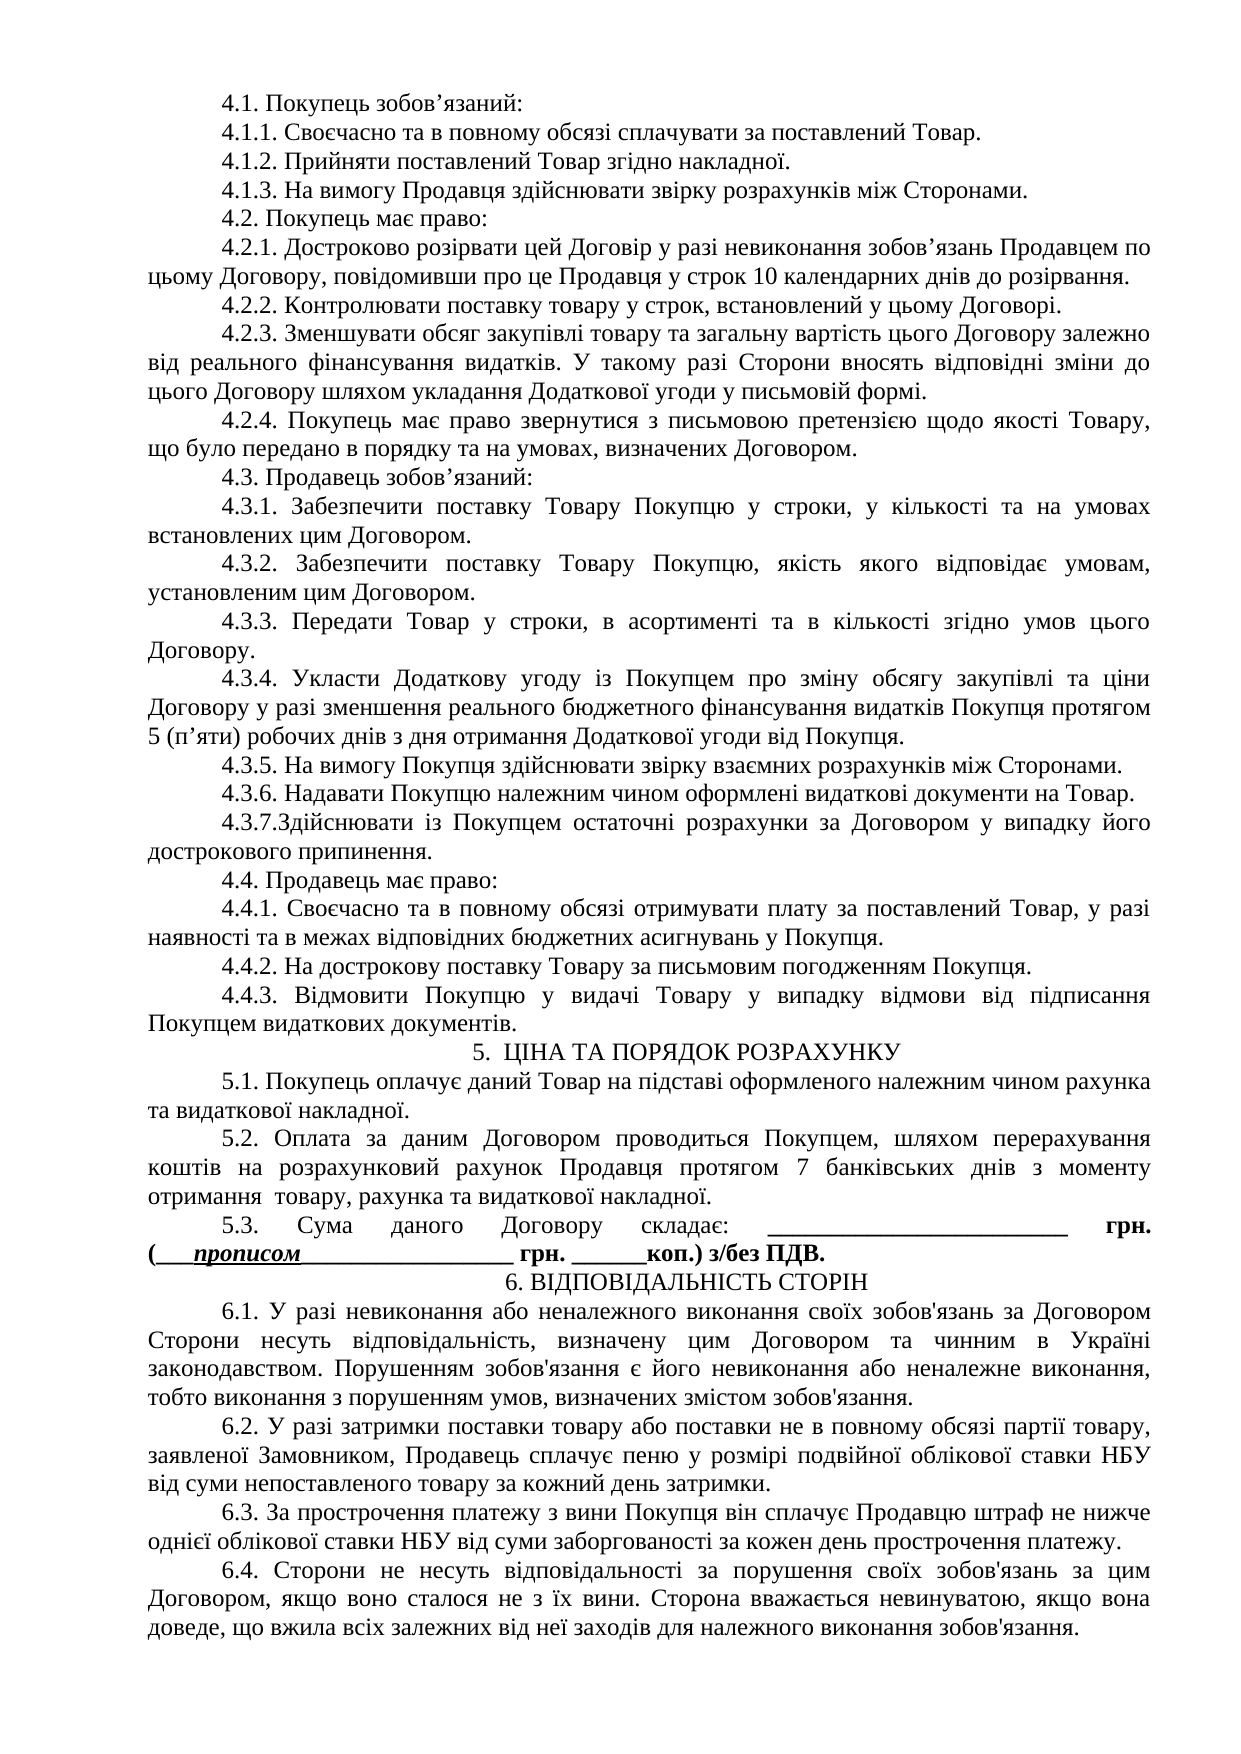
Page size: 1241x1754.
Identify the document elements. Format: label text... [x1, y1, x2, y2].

text 6.4. Сторони не несуть відповідальності за порушення своїх зобов'язань за цим Договором, якщо воно сталося не з їх вини. Сторона вважається невинуватою, якщо вона доведе, що вжила всіх залежних від неї заходів для належного виконання зобов'язання. [148, 1555, 1152, 1641]
text 4.4. Продавець має право: [148, 865, 1152, 893]
text 4.3.2. Забезпечити поставку Товару Покупцю, якість якого відповідає умовам, установленим цим Договором. [148, 548, 1152, 606]
text 6. ВІДПОВІДАЛЬНІСТЬ СТОРІН [148, 1267, 1152, 1296]
text 4.1. Покупець зобов’язаний: [148, 88, 1152, 117]
text 6.3. За прострочення платежу з вини Покупця він сплачує Продавцю штраф не нижче однієї облікової ставки НБУ від суми заборгованості за кожен день прострочення платежу. [148, 1497, 1152, 1555]
text 4.3.1. Забезпечити поставку Товару Покупцю у строки, у кількості та на умовах встановлених цим Договором. [148, 491, 1152, 548]
text 4.4.2. На дострокову поставку Товару за письмовим погодженням Покупця. [148, 951, 1152, 980]
text 5. ЦІНА ТА ПОРЯДОК РОЗРАХУНКУ [148, 1037, 1152, 1066]
text 4.4.1. Своєчасно та в повному обсязі отримувати плату за поставлений Товар, у разі наявності та в межах відповідних бюджетних асигнувань у Покупця. [148, 893, 1152, 951]
text 4.2.4. Покупець має право звернутися з письмовою претензією щодо якості Товару, що було передано в порядку та на умовах, визначених Договором. [148, 405, 1152, 462]
text 4.3.3. Передати Товар у строки, в асортименті та в кількості згідно умов цього Договору. [148, 606, 1152, 663]
text 4.2.3. Зменшувати обсяг закупівлі товару та загальну вартість цього Договору залежно від реального фінансування видатків. У такому разі Сторони вносять відповідні зміни до цього Договору шляхом укладання Додаткової угоди у письмовій формі. [148, 318, 1152, 405]
text 4.1.3. На вимогу Продавця здійснювати звірку розрахунків між Сторонами. [148, 175, 1152, 203]
text 4.2.1. Достроково розірвати цей Договір у разі невиконання зобов’язань Продавцем по цьому Договору, повідомивши про це Продавця у строк 10 календарних днів до розірвання. [148, 232, 1152, 290]
text 5.3. Сума даного Договору складає: ________________________ грн. (___прописом_________________ грн. ______коп.) з/без ПДВ. [148, 1210, 1152, 1267]
text 4.3.7.Здійснювати із Покупцем остаточні розрахунки за Договором у випадку його дострокового припинення. [148, 807, 1152, 865]
text 5.1. Покупець оплачує даний Товар на підставі оформленого належним чином рахунка та видаткової накладної. [148, 1066, 1152, 1123]
text 4.1.1. Своєчасно та в повному обсязі сплачувати за поставлений Товар. [148, 117, 1152, 146]
text 4.3. Продавець зобов’язаний: [148, 462, 1152, 491]
text 4.3.5. На вимогу Покупця здійснювати звірку взаємних розрахунків між Сторонами. [148, 750, 1152, 778]
text 5.2. Оплата за даним Договором проводиться Покупцем, шляхом перерахування коштів на розрахунковий рахунок Продавця протягом 7 банківських днів з моменту отримання товару, рахунка та видаткової накладної. [148, 1123, 1152, 1210]
text 4.3.4. Укласти Додаткову угоду із Покупцем про зміну обсягу закупівлі та ціни Договору у разі зменшення реального бюджетного фінансування видатків Покупця протягом 5 (п’яти) робочих днів з дня отримання Додаткової угоди від Покупця. [148, 663, 1152, 750]
text 4.4.3. Відмовити Покупцю у видачі Товару у випадку відмови від підписання Покупцем видаткових документів. [148, 980, 1152, 1037]
text 4.1.2. Прийняти поставлений Товар згідно накладної. [148, 146, 1152, 175]
text 4.3.6. Надавати Покупцю належним чином оформлені видаткові документи на Товар. [148, 778, 1152, 807]
text 4.2. Покупець має право: [148, 203, 1152, 232]
text 6.1. У разі невиконання або неналежного виконання своїх зобов'язань за Договором Сторони несуть відповідальність, визначену цим Договором та чинним в Україні законодавством. Порушенням зобов'язання є його невиконання або неналежне виконання, тобто виконання з порушенням умов, визначених змістом зобов'язання. [148, 1296, 1152, 1411]
text 6.2. У разі затримки поставки товару або поставки не в повному обсязі партії товару, заявленої Замовником, Продавець сплачує пеню у розмірі подвійної облікової ставки НБУ від суми непоставленого товару за кожний день затримки. [148, 1411, 1152, 1497]
text 4.2.2. Контролювати поставку товару у строк, встановлений у цьому Договорі. [148, 290, 1152, 318]
